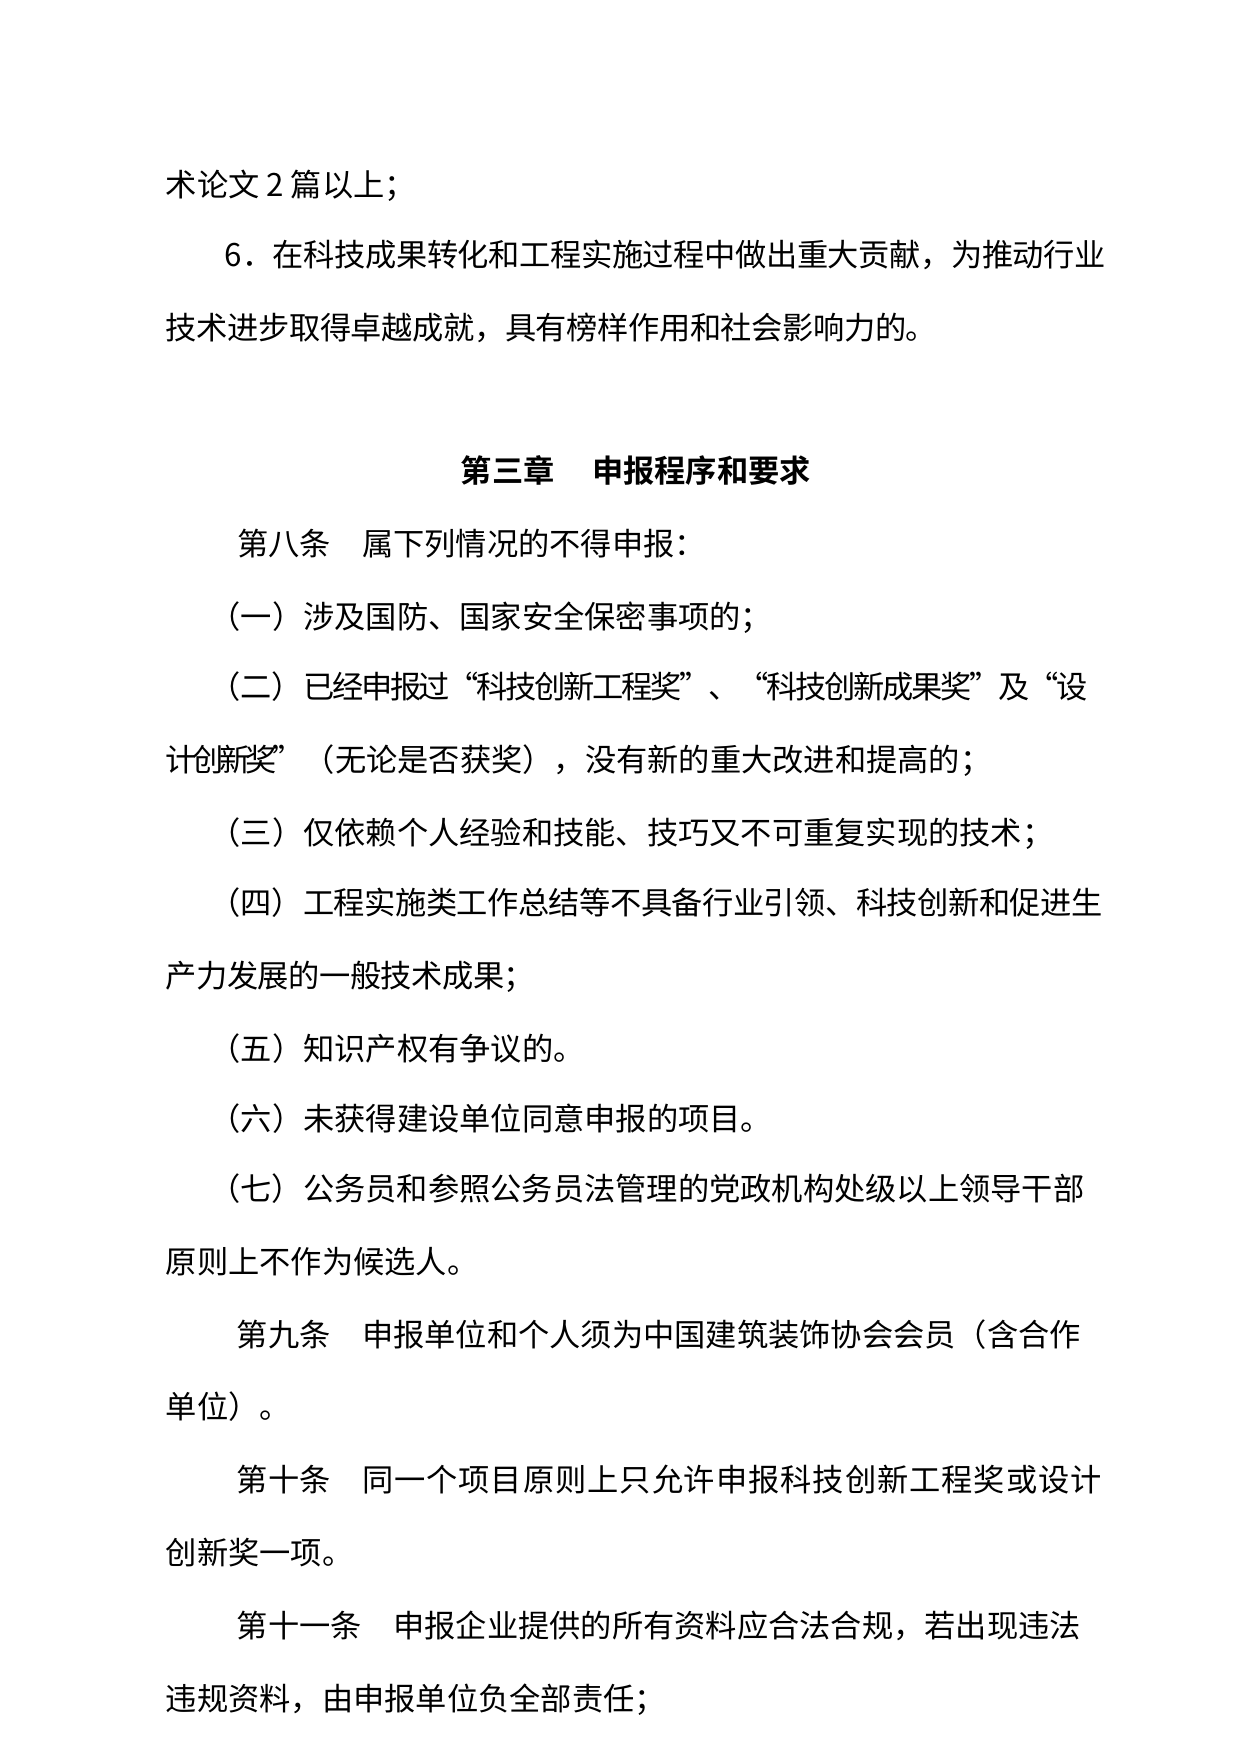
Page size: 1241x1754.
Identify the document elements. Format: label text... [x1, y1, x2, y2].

text 术论文 2 篇以上； [166, 160, 1192, 206]
text （一）涉及国防、国家安全保密事项的； [209, 592, 1192, 637]
text （二）已经申报过“科技创新工程奖”、“科技创新成果奖”及“设计创新奖”（无论是否获奖），没有新的重大改进和提高的； [166, 662, 1107, 780]
text （六）未获得建设单位同意申报的项目。 [209, 1094, 1192, 1139]
text （七）公务员和参照公务员法管理的党政机构处级以上领导干部原则上不作为候选人。 [166, 1164, 1106, 1282]
text 第三章 申报程序和要求第八条 属下列情况的不得申报： [237, 446, 811, 564]
text （五）知识产权有争议的。 [209, 1024, 1192, 1069]
text 第九条 申报单位和个人须为中国建筑装饰协会会员（含合作单位）。 [166, 1310, 1106, 1428]
text 第十条 同一个项目原则上只允许申报科技创新工程奖或设计创新奖一项。 [166, 1456, 1106, 1573]
text 6．在科技成果转化和工程实施过程中做出重大贡献，为推动行业技术进步取得卓越成就，具有榜样作用和社会影响力的。 [166, 231, 1106, 348]
text （三）仅依赖个人经验和技能、技巧又不可重复实现的技术； [209, 808, 1192, 853]
text （四）工程实施类工作总结等不具备行业引领、科技创新和促进生产力发展的一般技术成果； [166, 878, 1106, 996]
text 第十一条 申报企业提供的所有资料应合法合规，若出现违法违规资料，由申报单位负全部责任； [166, 1601, 1106, 1719]
